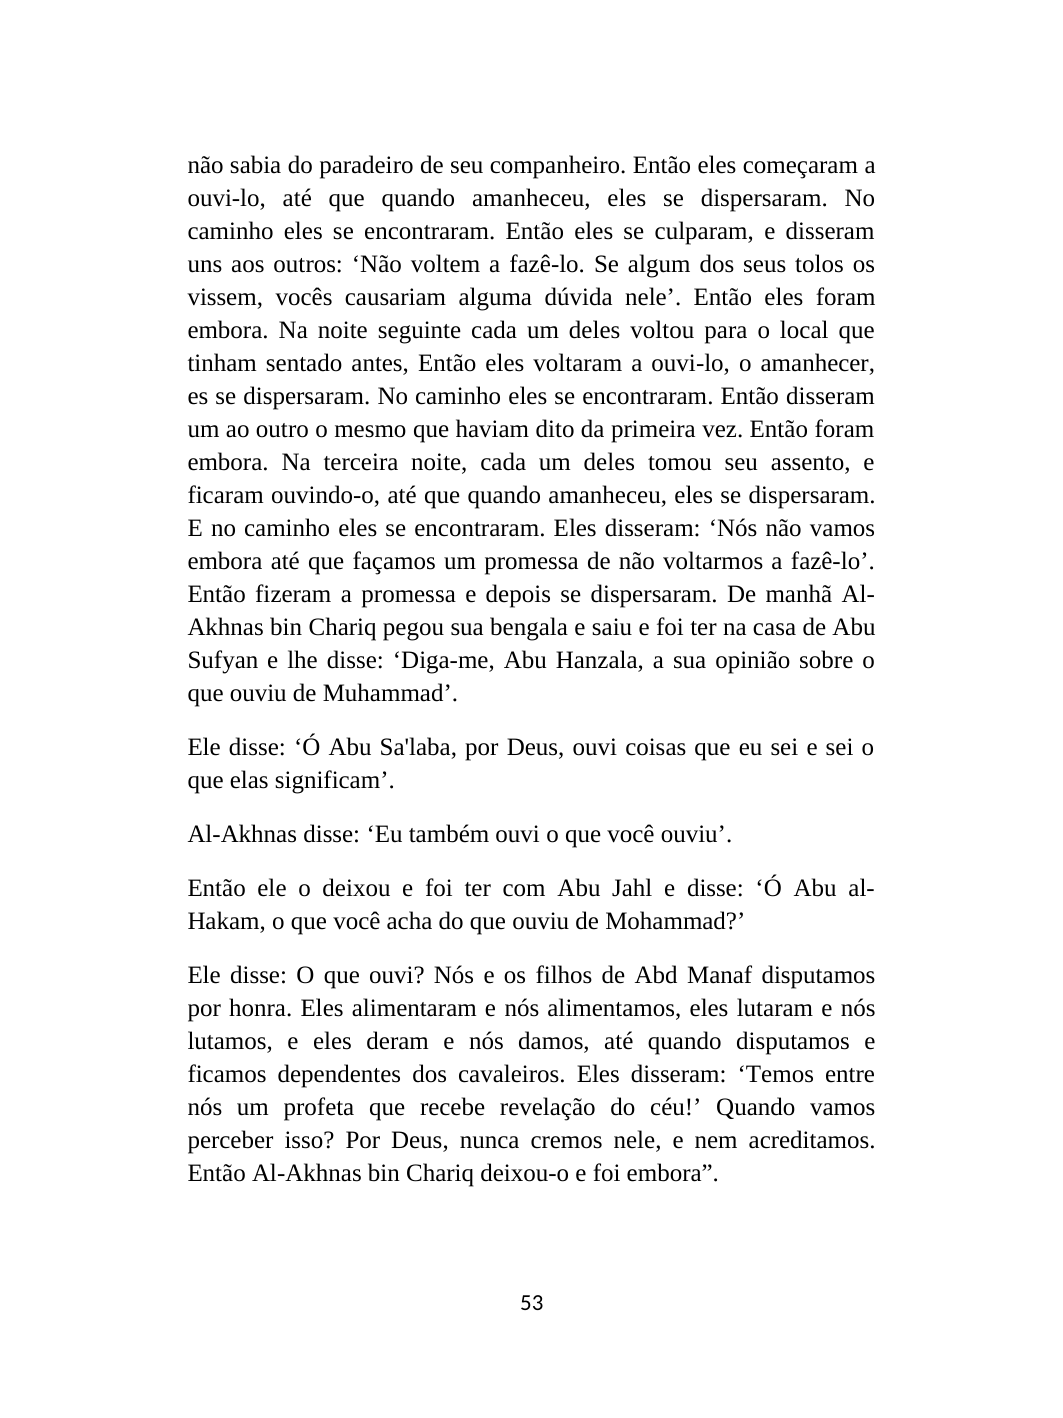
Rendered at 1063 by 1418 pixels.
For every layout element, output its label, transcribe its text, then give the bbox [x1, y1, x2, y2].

text Al-Akhnas disse: ‘Eu também ouvi o que você ouviu’. [187, 819, 876, 848]
text Ele disse: O que ouvi? Nós e os filhos de Abd Manaf disputamos por honra. Eles alimentaram e nós alimentamos, eles lutaram e nós lutamos, e eles deram e nós damos, até quando disputamos e ficamos dependentes dos cavaleiros. Eles disseram: ‘Temos entre nós um profeta que recebe revelação do céu!’ Quando vamos perceber isso? Por Deus, nunca cremos nele, e nem acreditamos. Então Al-Akhnas bin Chariq deixou-o e foi embora”. [187, 960, 876, 1187]
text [187, 150, 876, 707]
text Ele disse: ‘Ó Abu Sa'laba, por Deus, ouvi coisas que eu sei e sei o que elas significam’. [187, 732, 876, 794]
text Então ele o deixou e foi ter com Abu Jahl e disse: ‘Ó Abu al-Hakam, o que você acha do que ouviu de Mohammad?’ [187, 873, 876, 935]
